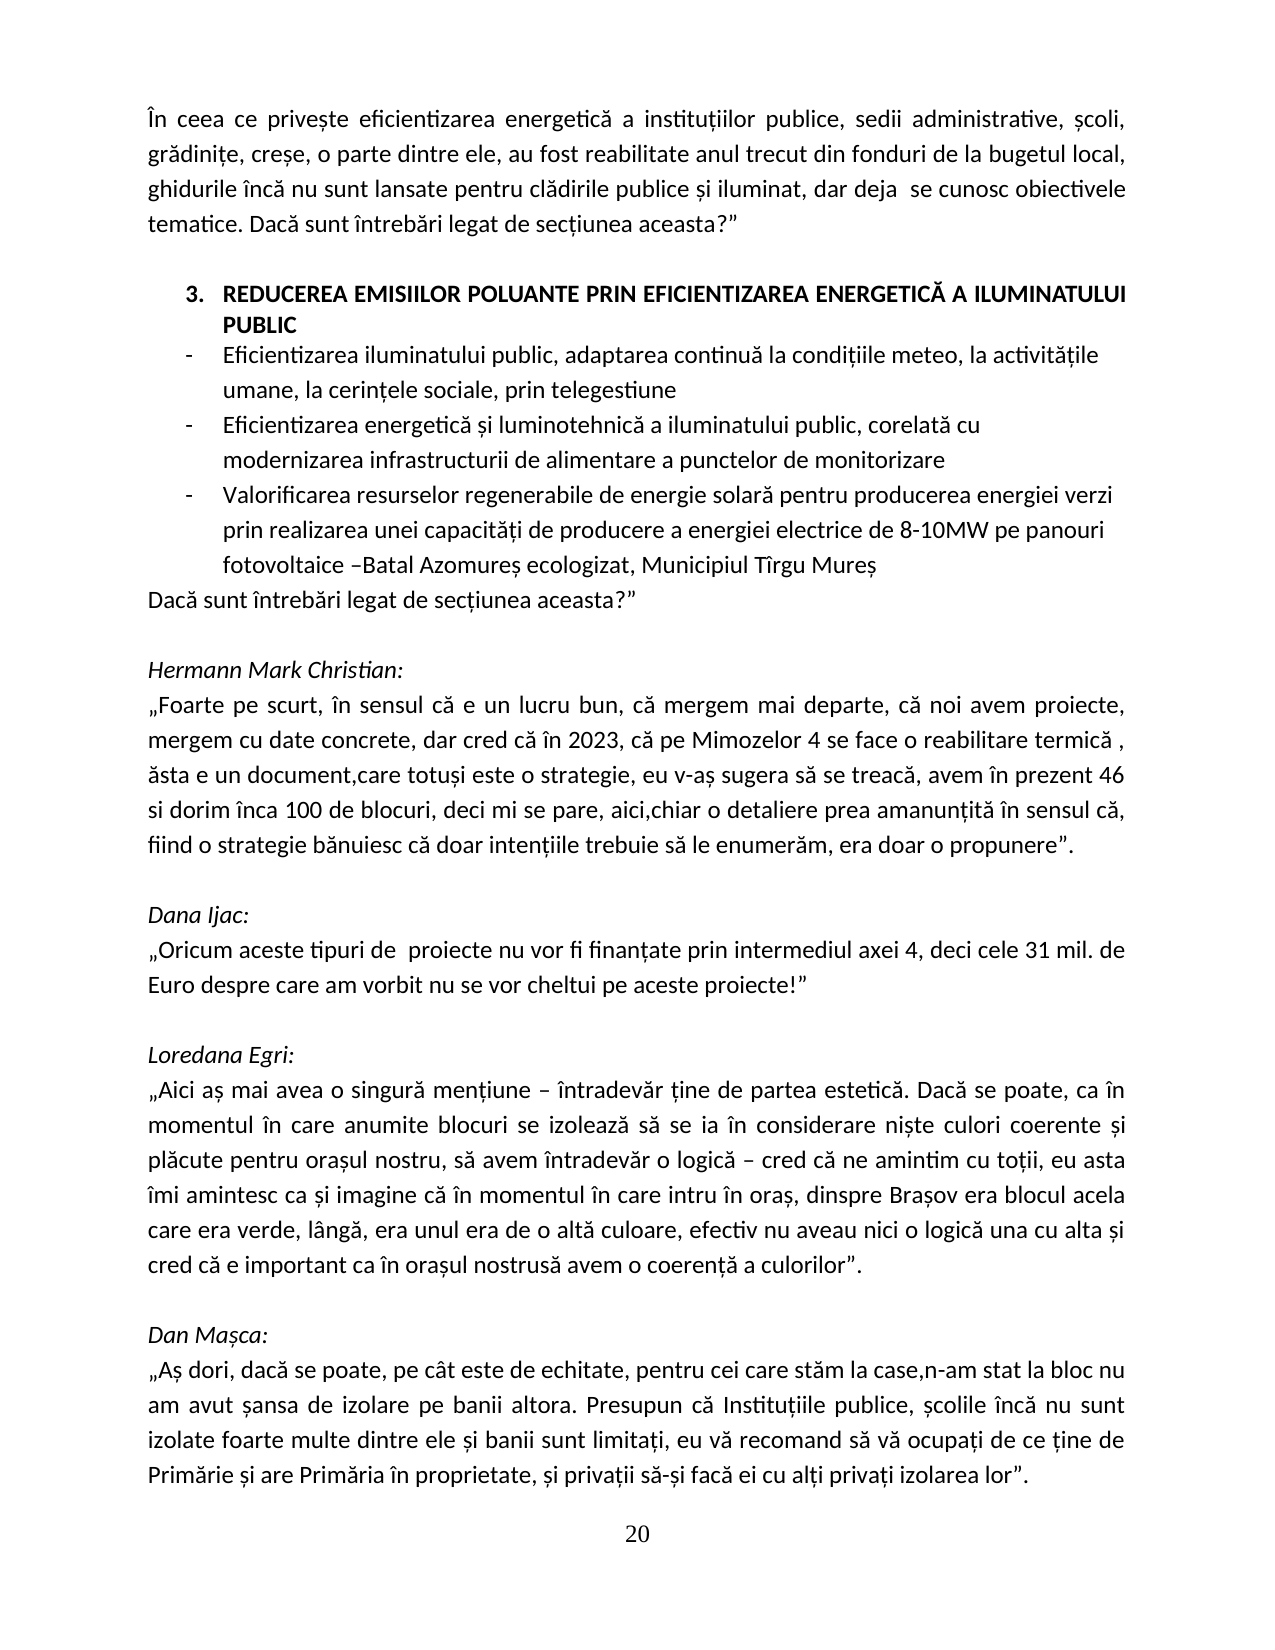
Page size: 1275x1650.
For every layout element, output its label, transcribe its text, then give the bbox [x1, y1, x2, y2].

list Eficientizarea iluminatului public, adaptarea continuă la condiţiile meteo, la activităţile umane, la cerinţele sociale, prin telegestiune [185, 339, 1127, 405]
list Eficientizarea energetică şi luminotehnică a iluminatului public, corelată cu modernizarea infrastructurii de alimentare a punctelor de monitorizare [185, 409, 1127, 475]
text „Aş dori, dacă se poate, pe cât este de echitate, pentru cei care stăm la case,n-am stat la bloc nu am avut şansa de izolare pe banii altora. Presupun că Instituţiile publice, şcolile încă nu sunt izolate foarte multe dintre ele şi banii sunt limitaţi, eu vă recomand să vă ocupaţi de ce ţine de Primărie şi are Primăria în proprietate, şi privaţii să-şi facă ei cu alţi privaţi izolarea lor”. [148, 1354, 1127, 1490]
text Hermann Mark Christian: [148, 654, 1127, 685]
text „Oricum aceste tipuri de proiecte nu vor fi finanţate prin intermediul axei 4, deci cele 31 mil. de Euro despre care am vorbit nu se vor cheltui pe aceste proiecte!” [148, 934, 1127, 1000]
text „Aici aş mai avea o singură menţiune – întradevăr ţine de partea estetică. Dacă se poate, ca în momentul în care anumite blocuri se izolează să se ia în considerare nişte culori coerente şi plăcute pentru oraşul nostru, să avem întradevăr o logică – cred că ne amintim cu toţii, eu asta îmi amintesc ca şi imagine că în momentul în care intru în oraş, dinspre Braşov era blocul acela care era verde, lângă, era unul era de o altă culoare, efectiv nu aveau nici o logică una cu alta şi cred că e important ca în oraşul nostrusă avem o coerenţă a culorilor”. [148, 1074, 1127, 1280]
text În ceea ce priveşte eficientizarea energetică a instituţiilor publice, sedii administrative, şcoli, grădiniţe, creşe, o parte dintre ele, au fost reabilitate anul trecut din fonduri de la bugetul local, ghidurile încă nu sunt lansate pentru clădirile publice şi iluminat, dar deja se cunosc obiectivele tematice. Dacă sunt întrebări legat de secţiunea aceasta?” [148, 103, 1127, 239]
text Dacă sunt întrebări legat de secţiunea aceasta?” [148, 584, 1127, 615]
text Loredana Egri: [148, 1039, 1127, 1070]
list Valorificarea resurselor regenerabile de energie solară pentru producerea energiei verzi prin realizarea unei capacităţi de producere a energiei electrice de 8-10MW pe panouri fotovoltaice –Batal Azomureş ecologizat, Municipiul Tîrgu Mureş [185, 479, 1127, 580]
text Dan Maşca: [148, 1319, 1127, 1350]
list REDUCEREA EMISIILOR POLUANTE PRIN EFICIENTIZAREA ENERGETICĂ A ILUMINATULUI PUBLIC [185, 278, 1127, 339]
text Dana Ijac: [148, 899, 1127, 930]
text „Foarte pe scurt, în sensul că e un lucru bun, că mergem mai departe, că noi avem proiecte, mergem cu date concrete, dar cred că în 2023, că pe Mimozelor 4 se face o reabilitare termică , ăsta e un document,care totuşi este o strategie, eu v-aş sugera să se treacă, avem în prezent 46 si dorim înca 100 de blocuri, deci mi se pare, aici,chiar o detaliere prea amanunţită în sensul că, fiind o strategie bănuiesc că doar intenţiile trebuie să le enumerăm, era doar o propunere”. [148, 689, 1127, 860]
